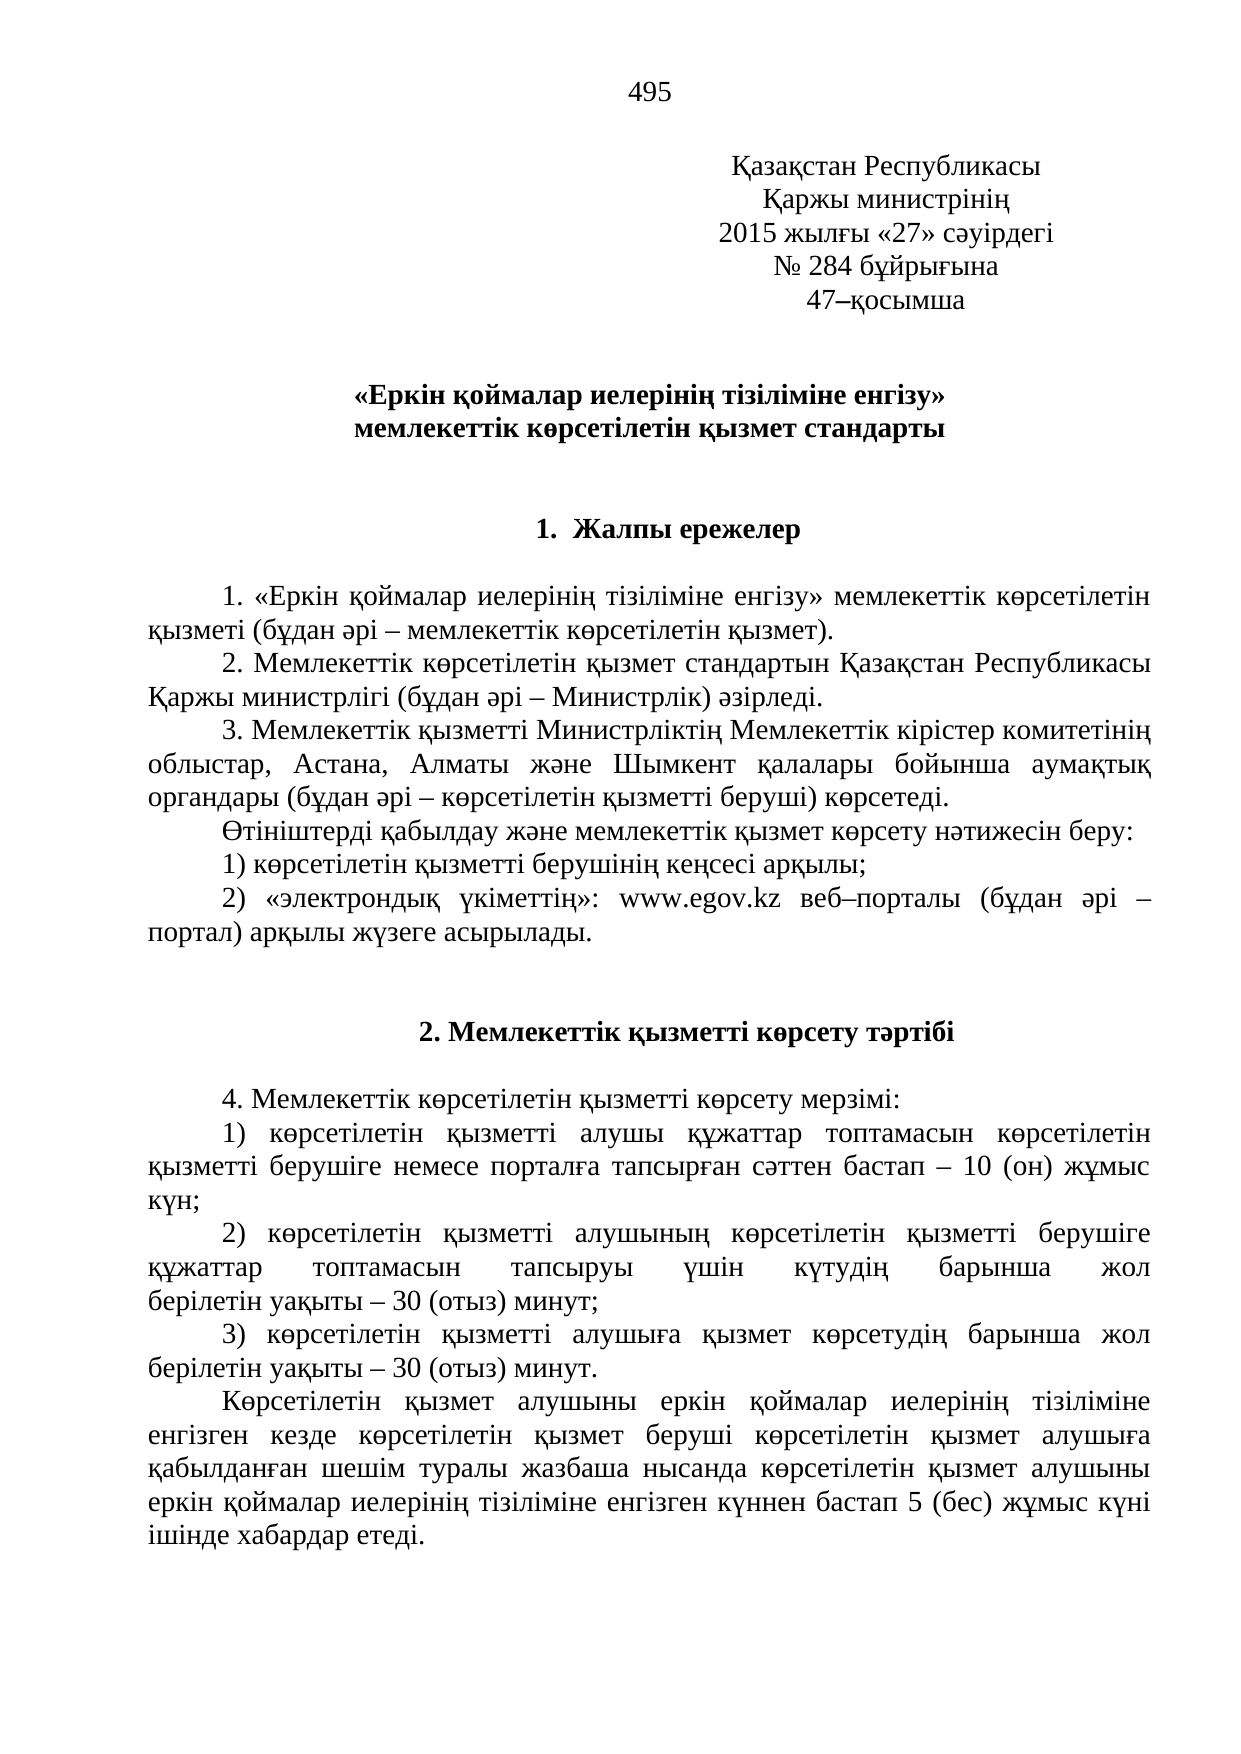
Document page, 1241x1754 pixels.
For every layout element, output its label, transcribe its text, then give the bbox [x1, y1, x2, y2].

list Жалпы ережелер [185, 511, 1152, 545]
text 2) көрсетілетін қызметті алушының көрсетілетін қызметті берушіге құжаттар топтамасын тапсыруы үшін күтудің барынша жол берілетін уақыты – 30 (отыз) минут; [148, 1216, 1152, 1316]
text 3. Мемлекеттік қызметті Министрліктің Мемлекеттік кірістер комитетінің облыстар, Астана, Алматы және Шымкент қалалары бойынша аумақтық органдары (бұдан әрі – көрсетілетін қызметті беруші) көрсетеді. [148, 712, 1152, 813]
text 2. Мемлекеттік көрсетілетін қызмет стандартын Қазақстан Республикасы Қаржы министрлігі (бұдан әрі – Министрлік) әзірледі. [148, 645, 1152, 712]
text Көрсетілетін қызмет алушыны еркін қоймалар иелерінің тізіліміне енгізген кезде көрсетілетін қызмет беруші көрсетілетін қызмет алушыға қабылданған шешім туралы жазбаша нысанда көрсетілетін қызмет алушыны еркін қоймалар иелерінің тізіліміне енгізген күннен бастап 5 (бес) жұмыс күні ішінде хабардар етеді. [148, 1383, 1152, 1551]
text 1. «Еркін қоймалар иелерінің тізіліміне енгізу» мемлекеттік көрсетілетін қызметі (бұдан әрі – мемлекеттік көрсетілетін қызмет). [148, 578, 1152, 645]
text 1) көрсетілетін қызметті алушы құжаттар топтамасын көрсетілетін қызметті берушіге немесе порталға тапсырған сәттен бастап – 10 (он) жұмыс күн; [148, 1115, 1152, 1216]
text Қаржы министрінің [620, 181, 1152, 215]
text № 284 бұйрығына [620, 248, 1152, 282]
text Өтініштерді қабылдау және мемлекеттік қызмет көрсету нәтижесін беру: [148, 813, 1152, 847]
text 4. Мемлекеттік көрсетілетін қызметті көрсету мерзімі: [148, 1081, 1152, 1115]
text 1) көрсетілетін қызметті берушінің кеңсесі арқылы; [148, 847, 1152, 880]
text мемлекеттік көрсетілетін қызмет стандарты [148, 411, 1152, 444]
text 2) «электрондық үкіметтің»: www.egov.kz веб–порталы (бұдан әрі – портал) арқылы жүзеге асырылады. [148, 880, 1152, 947]
text 47–қосымша [620, 282, 1152, 315]
text 3) көрсетілетін қызметті алушыға қызмет көрсетудің барынша жол берілетін уақыты – 30 (отыз) минут. [148, 1316, 1152, 1383]
text Қазақстан Республикасы [620, 148, 1152, 181]
text «Еркін қоймалар иелерінің тізіліміне енгізу» [148, 377, 1152, 411]
text 2015 жылғы «27» сәуірдегі [620, 215, 1152, 248]
text 2. Мемлекеттік қызметті көрсету тәртібі [148, 1014, 1152, 1048]
